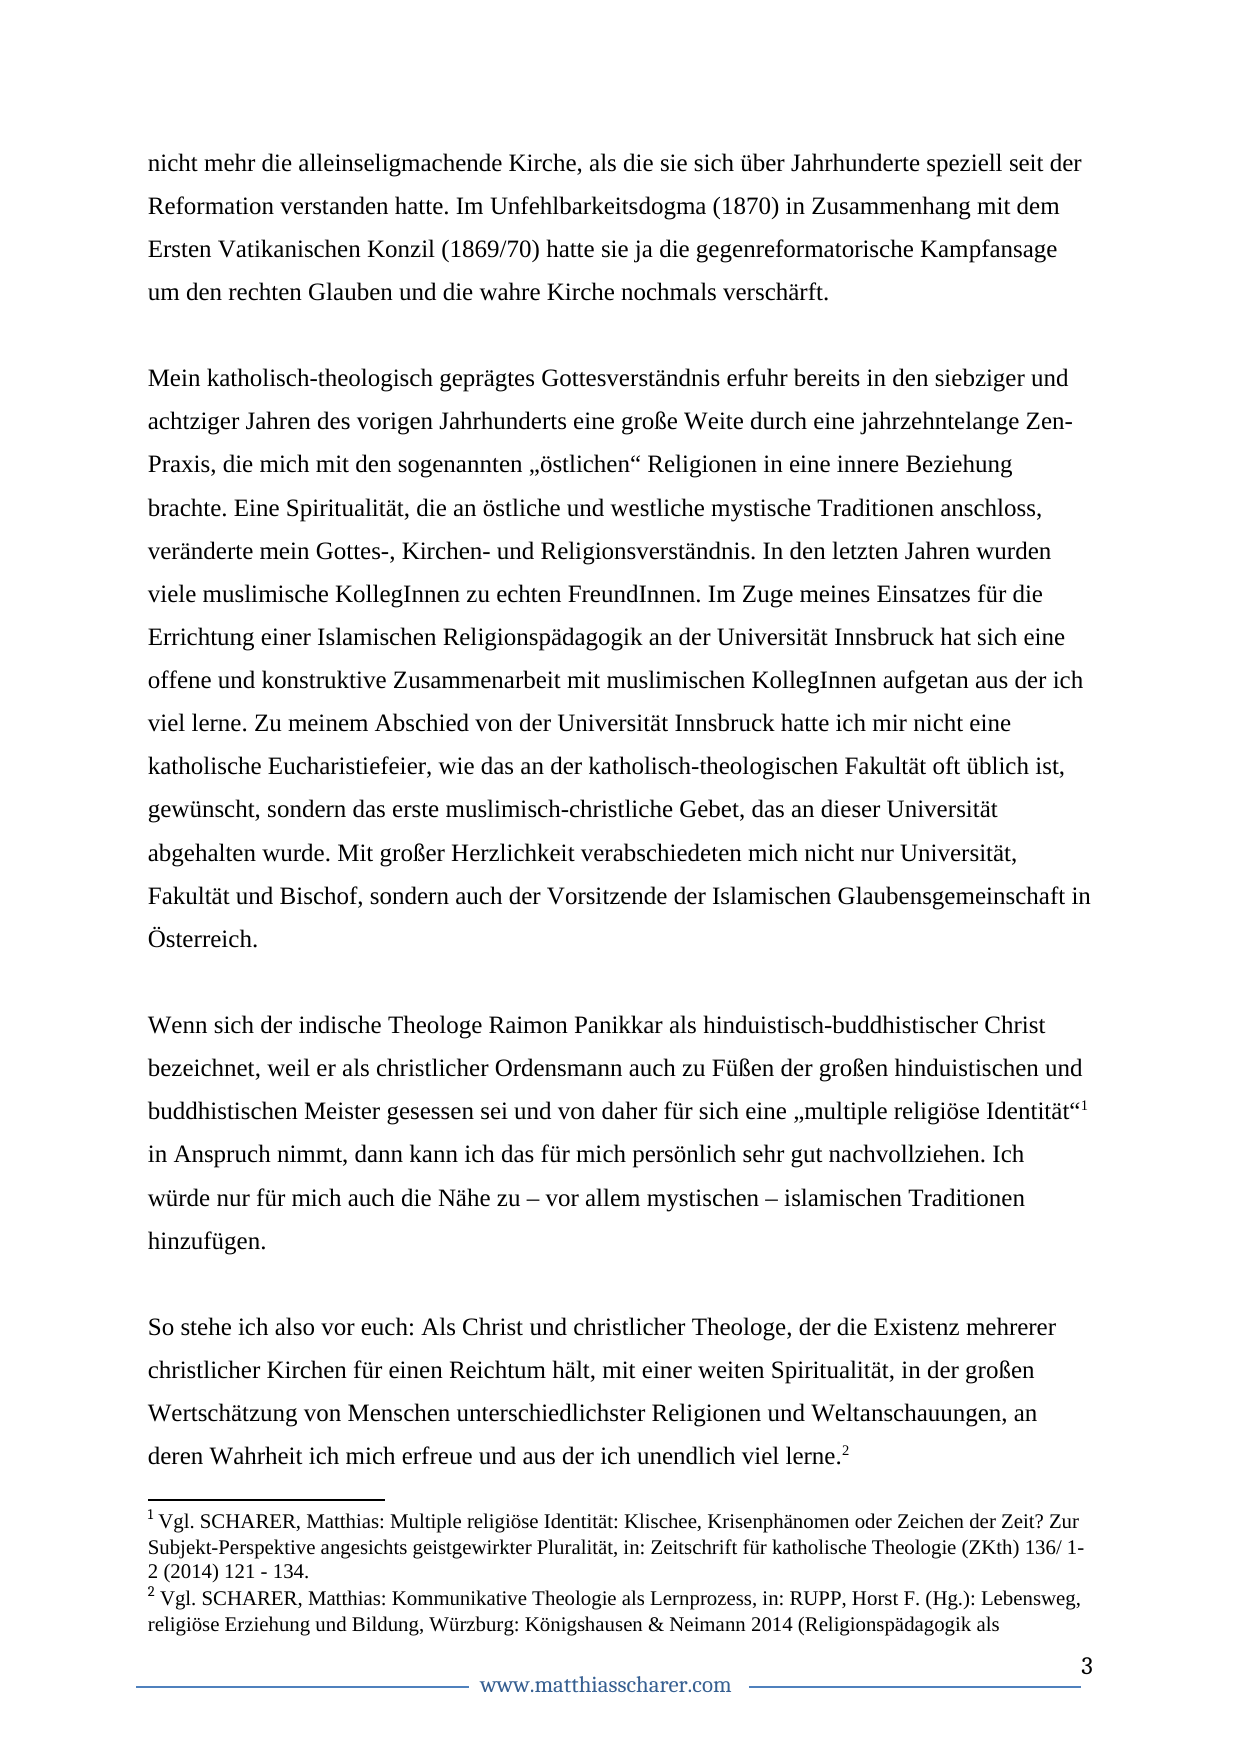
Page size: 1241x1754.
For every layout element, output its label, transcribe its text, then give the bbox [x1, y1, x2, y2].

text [148, 148, 1093, 306]
text So stehe ich also vor euch: Als Christ und christlicher Theologe, der die Existenz mehrerer christlicher Kirchen für einen Reichtum hält, mit einer weiten Spiritualität, in der großen Wertschätzung von Menschen unterschiedlichster Religionen und Weltanschauungen, an deren Wahrheit ich mich erfreue und aus der ich unendlich viel lerne. [148, 1312, 1093, 1470]
text Wenn sich der indische Theologe Raimon Panikkar als hinduistisch-buddhistischer Christ bezeichnet, weil er als christlicher Ordensmann auch zu Füßen der großen hinduistischen und buddhistischen Meister gesessen sei und von daher für sich eine „multiple religiöse Identität“ in Anspruch nimmt, dann kann ich das für mich persönlich sehr gut nachvollziehen. Ich würde nur für mich auch die Nähe zu – vor allem mystischen – islamischen Traditionen hinzufügen. [148, 1010, 1093, 1254]
text Mein katholisch-theologisch geprägtes Gottesverständnis erfuhr bereits in den siebziger und achtziger Jahren des vorigen Jahrhunderts eine große Weite durch eine jahrzehntelange Zen-Praxis, die mich mit den sogenannten „östlichen“ Religionen in eine innere Beziehung brachte. Eine Spiritualität, die an östliche und westliche mystische Traditionen anschloss, veränderte mein Gottes-, Kirchen- und Religionsverständnis. In den letzten Jahren wurden viele muslimische KollegInnen zu echten FreundInnen. Im Zuge meines Einsatzes für die Errichtung einer Islamischen Religionspädagogik an der Universität Innsbruck hat sich eine offene und konstruktive Zusammenarbeit mit muslimischen KollegInnen aufgetan aus der ich viel lerne. Zu meinem Abschied von der Universität Innsbruck hatte ich mir nicht eine katholische Eucharistiefeier, wie das an der katholisch-theologischen Fakultät oft üblich ist, gewünscht, sondern das erste muslimisch-christliche Gebet, das an dieser Universität abgehalten wurde. Mit großer Herzlichkeit verabschiedeten mich nicht nur Universität, Fakultät und Bischof, sondern auch der Vorsitzende der Islamischen Glaubensgemeinschaft in Österreich. [148, 363, 1093, 953]
